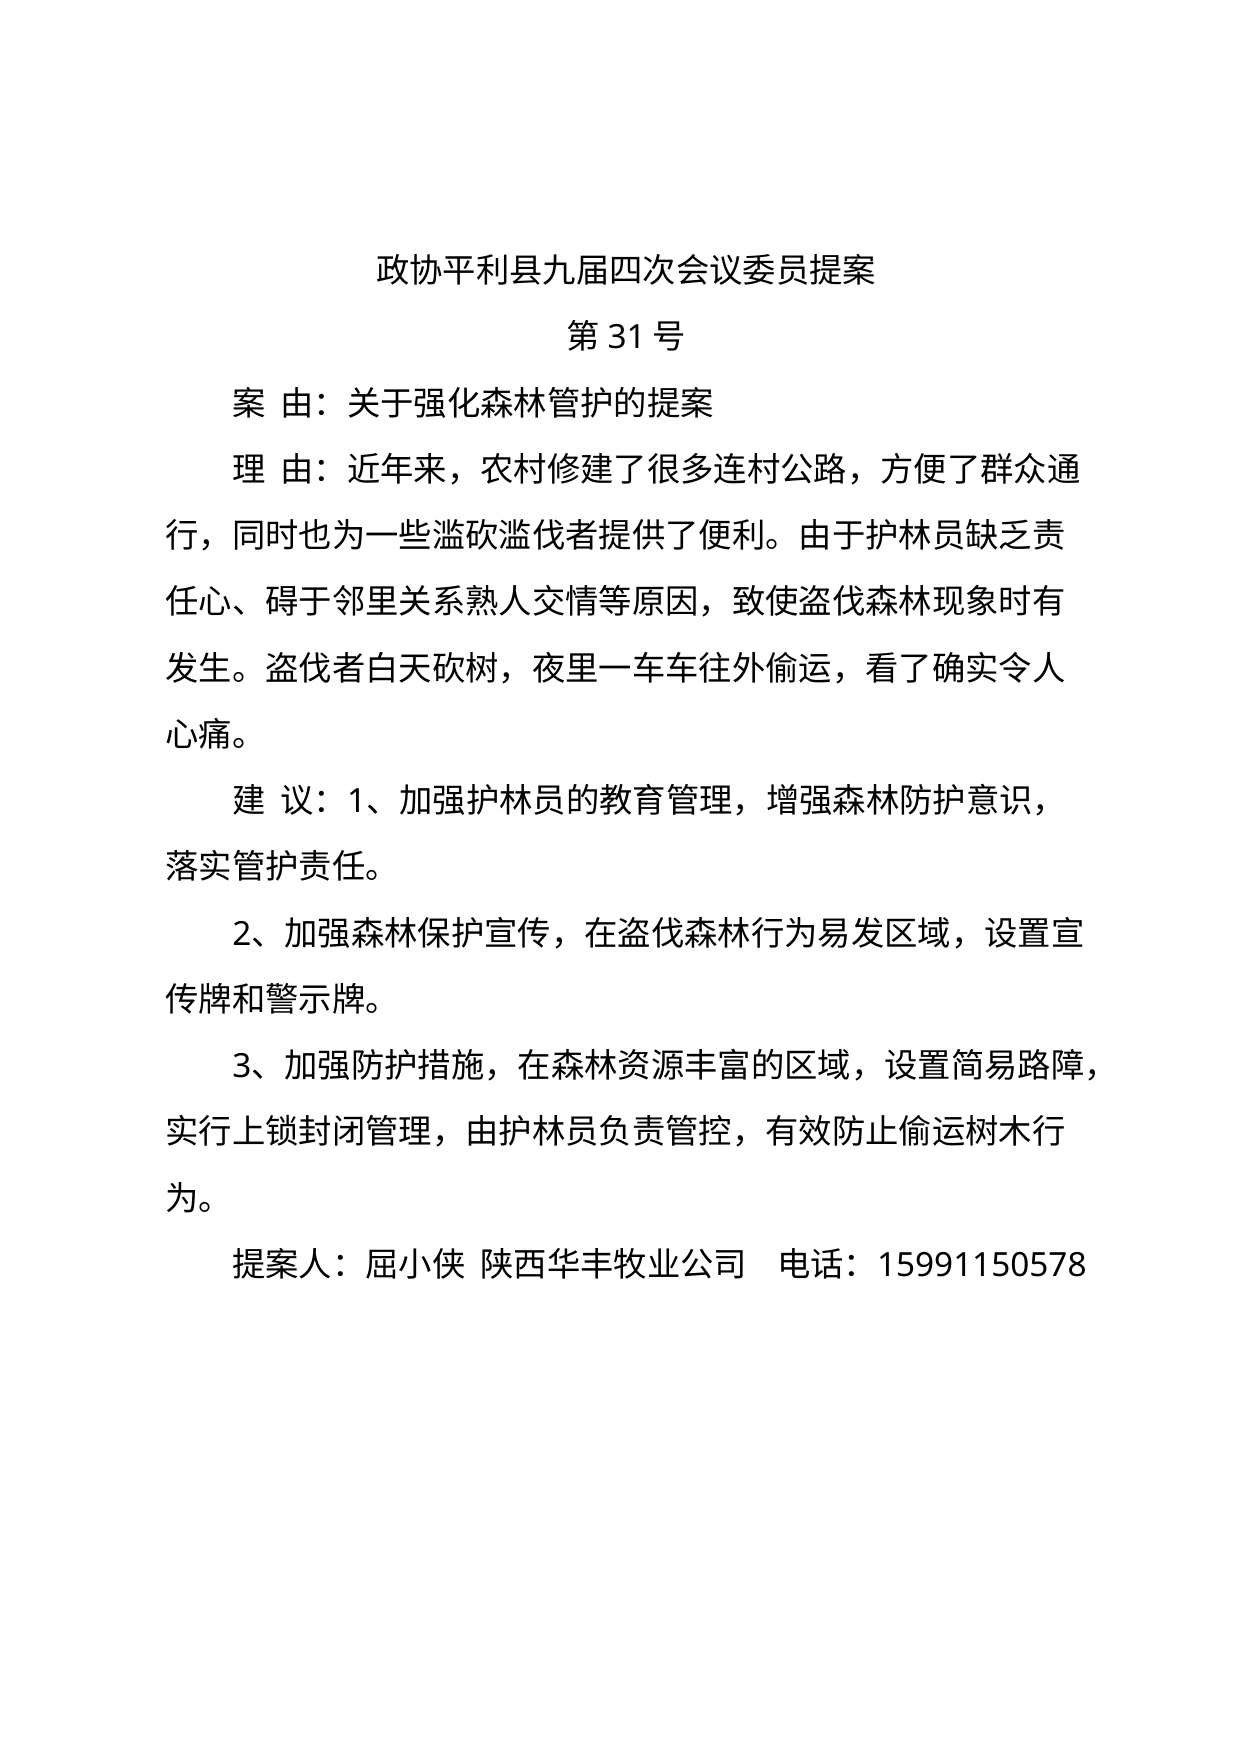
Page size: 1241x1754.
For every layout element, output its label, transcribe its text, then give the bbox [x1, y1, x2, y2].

text 第 31号 [165, 301, 1087, 368]
text 理 由：近年来，农村修建了很多连村公路，方便了群众通行，同时也为一些滥砍滥伐者提供了便利。由于护林员缺乏责任心、碍于邻里关系熟人交情等原因，致使盗伐森林现象时有发生。盗伐者白天砍树，夜里一车车往外偷运，看了确实令人心痛。 [165, 434, 1087, 765]
text 2、加强森林保护宣传，在盗伐森林行为易发区域，设置宣传牌和警示牌。 [165, 898, 1087, 1030]
text 3、加强防护措施，在森林资源丰富的区域，设置简易路障，实行上锁封闭管理，由护林员负责管控，有效防止偷运树木行为。 [165, 1030, 1087, 1229]
text 建 议：1、加强护林员的教育管理，增强森林防护意识，落实管护责任。 [165, 765, 1087, 898]
text 政协平利县九届四次会议委员提案 [165, 235, 1087, 301]
text 案 由：关于强化森林管护的提案 [165, 368, 1087, 434]
text 提案人：屈小侠 陕西华丰牧业公司 电话：15991150578 [165, 1229, 1087, 1295]
